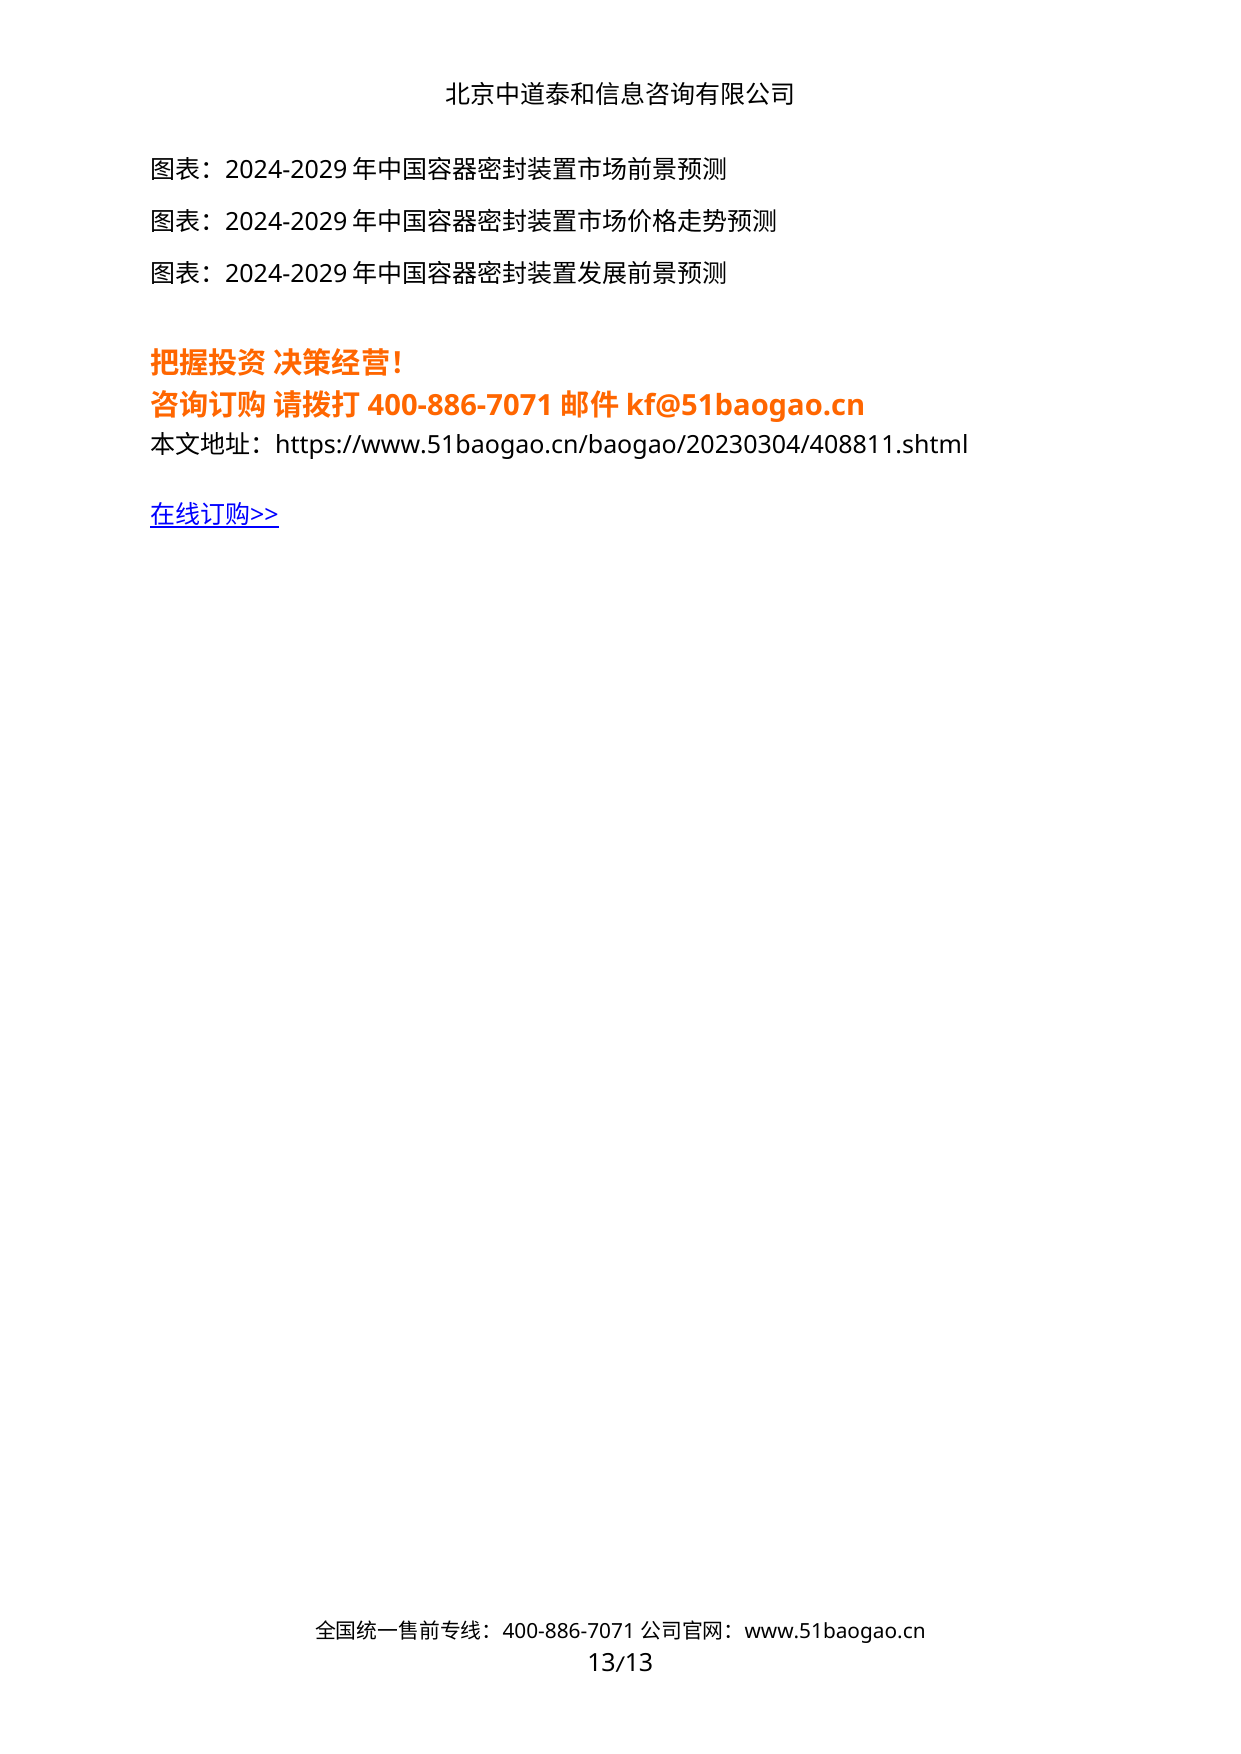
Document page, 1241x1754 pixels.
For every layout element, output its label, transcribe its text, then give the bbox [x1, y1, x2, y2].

text 在线订购>> [150, 461, 1090, 531]
text 图表：2024-2029年中国容器密封装置市场前景预测 [150, 150, 1090, 186]
text 把握投资 决策经营！咨询订购 请拨打 400-886-7071 邮件 kf@51baogao.cn本文地址：https://www.51baogao.cn/baogao/20230304/408811.shtml [150, 306, 1090, 461]
text 图表：2024-2029年中国容器密封装置发展前景预测 [150, 254, 1090, 290]
text 图表：2024-2029年中国容器密封装置市场价格走势预测 [150, 202, 1090, 238]
